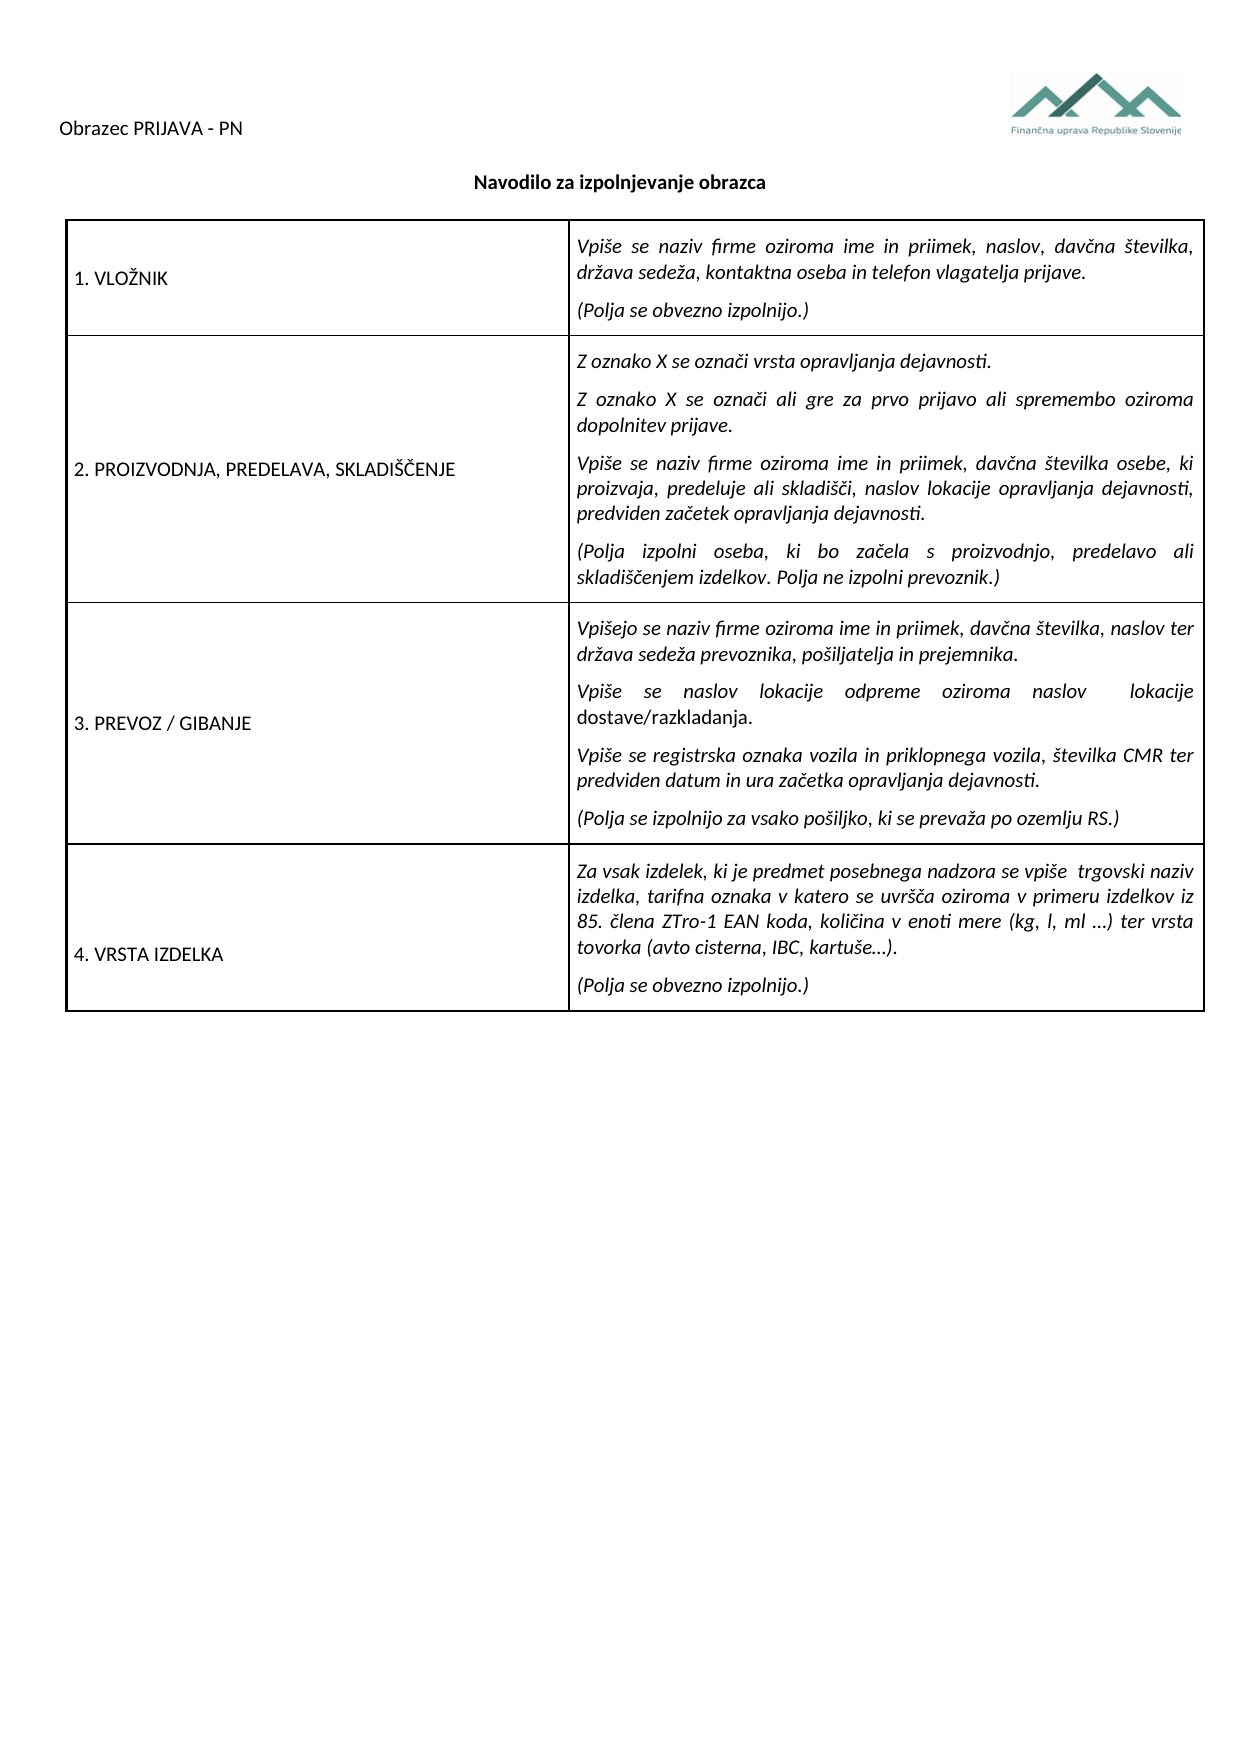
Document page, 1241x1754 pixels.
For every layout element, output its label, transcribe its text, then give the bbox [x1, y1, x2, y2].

table_cell Vpišejo se naziv firme oziroma ime in priimek, davčna številka, naslov ter država sedeža prevoznika, pošiljatelja in prejemnika. Vpiše se naslov lokacije odpreme oziroma naslov lokacije dostave/razkladanja. Vpiše se registrska oznaka vozila in priklopnega vozila, številka CMR ter predviden datum in ura začetka opravljanja dejavnosti. (Polja se izpolnijo za vsako pošiljko, ki se prevaža po ozemlju RS.) [570, 603, 1203, 843]
text Navodilo za izpolnjevanje obrazca [59, 169, 1181, 194]
picture [1011, 73, 1182, 136]
table_cell 2. PROIZVODNJA, PREDELAVA, SKLADIŠČENJE [68, 336, 568, 602]
table_header 1. VLOŽNIK [68, 221, 568, 335]
table_cell Z oznako X se označi vrsta opravljanja dejavnosti. Z oznako X se označi ali gre za prvo prijavo ali spremembo oziroma dopolnitev prijave. Vpiše se naziv firme oziroma ime in priimek, davčna številka osebe, ki proizvaja, predeluje ali skladišči, naslov lokacije opravljanja dejavnosti, predviden začetek opravljanja dejavnosti. (Polja izpolni oseba, ki bo začela s proizvodnjo, predelavo ali skladiščenjem izdelkov. Polja ne izpolni prevoznik.) [570, 336, 1203, 602]
table_cell Za vsak izdelek, ki je predmet posebnega nadzora se vpiše trgovski naziv izdelka, tarifna oznaka v katero se uvršča oziroma v primeru izdelkov iz 85. člena ZTro-1 EAN koda, količina v enoti mere (kg, l, ml …) ter vrsta tovorka (avto cisterna, IBC, kartuše…). (Polja se obvezno izpolnijo.) [570, 845, 1203, 1010]
table_cell [68, 845, 568, 896]
table_header Vpiše se naziv firme oziroma ime in priimek, naslov, davčna številka, država sedeža, kontaktna oseba in telefon vlagatelja prijave. (Polja se obvezno izpolnijo.) [570, 221, 1203, 335]
table_cell 3. PREVOZ / GIBANJE [68, 603, 568, 843]
table_cell 4. VRSTA IZDELKA [68, 896, 568, 1010]
